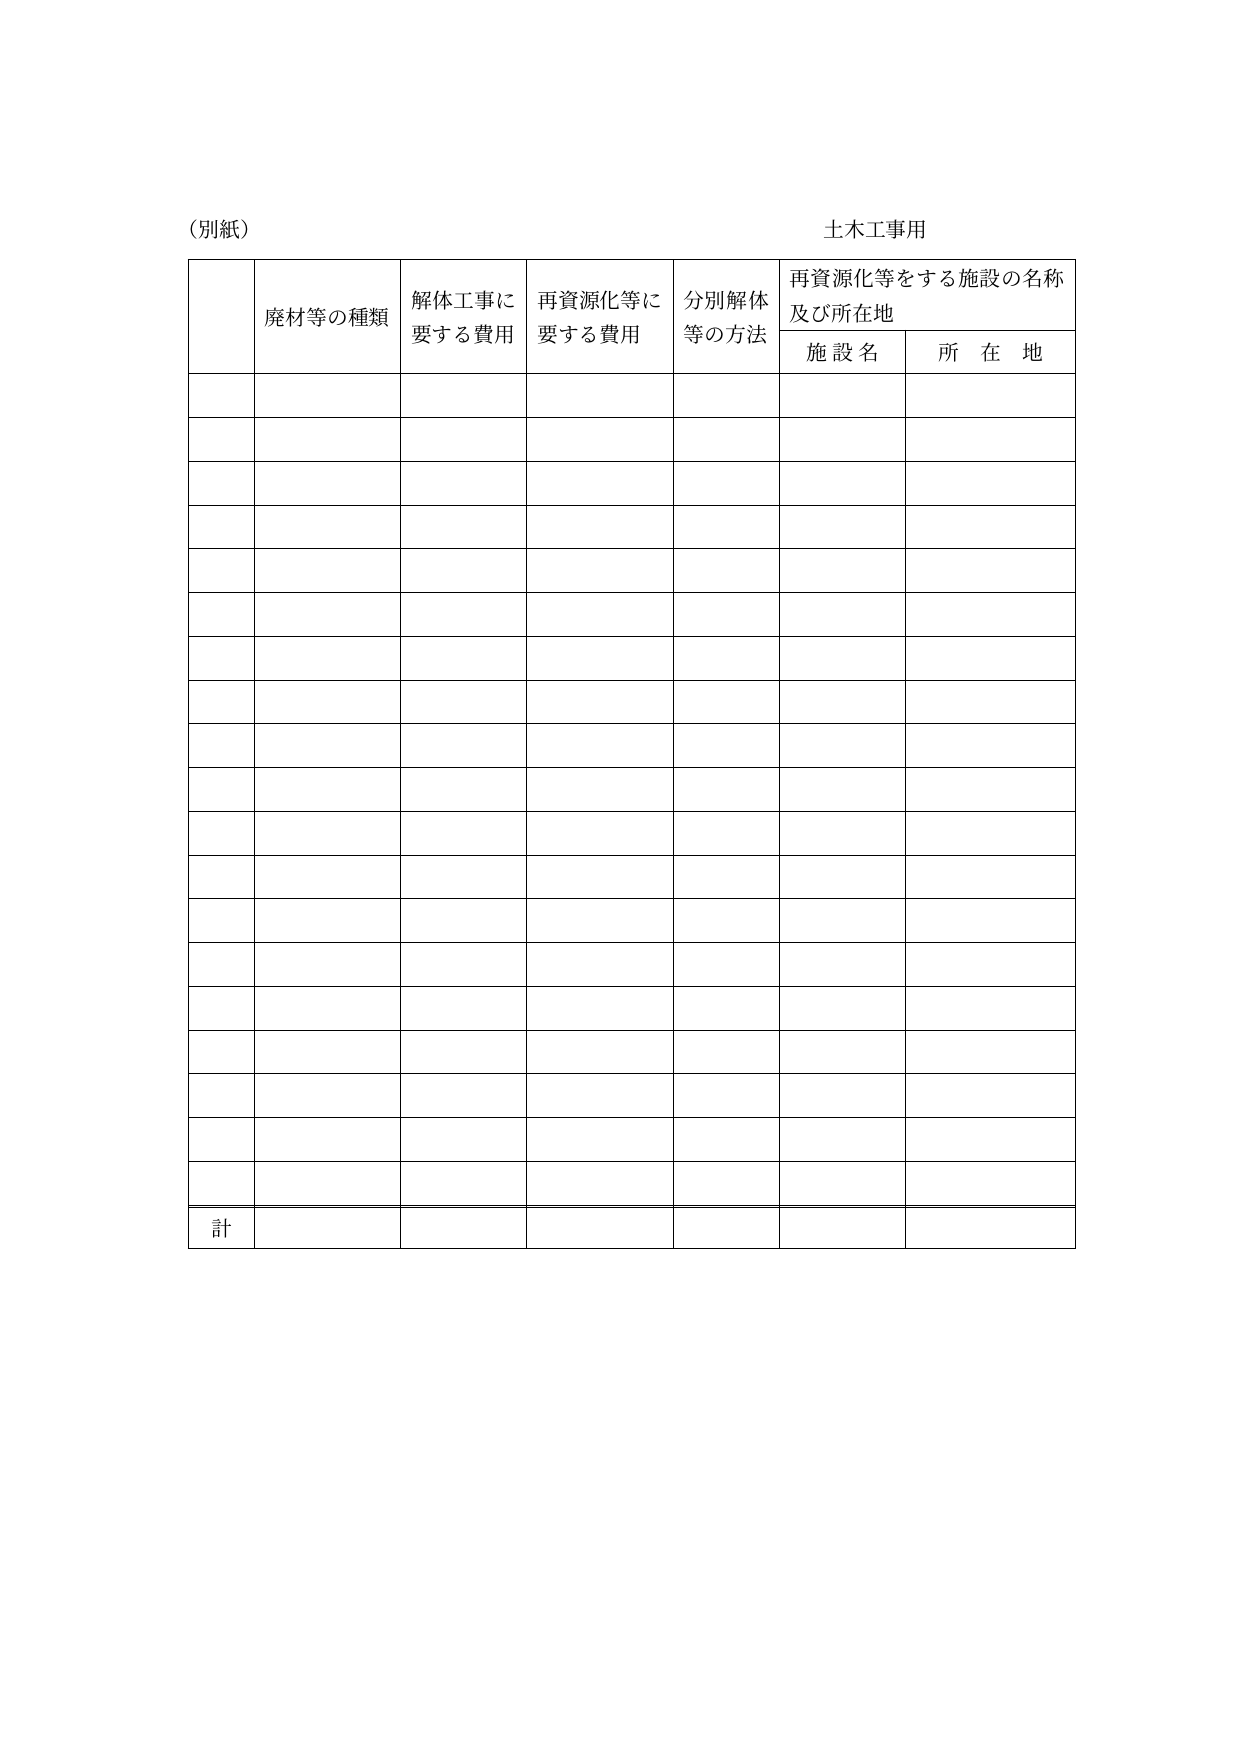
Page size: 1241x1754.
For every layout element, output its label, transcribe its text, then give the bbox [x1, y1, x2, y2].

table_cell [527, 506, 673, 548]
table_cell [189, 1118, 254, 1161]
table_cell 所在地 [906, 331, 1075, 373]
table_cell [401, 1208, 526, 1248]
table_cell [189, 681, 254, 723]
table_cell [255, 943, 400, 986]
table_cell [906, 1074, 1075, 1117]
table_cell [189, 987, 254, 1029]
table_cell [189, 856, 254, 898]
table_cell [674, 1208, 779, 1248]
table_cell [780, 987, 905, 1029]
table_cell [674, 418, 779, 461]
table_cell [255, 681, 400, 723]
table_cell [401, 943, 526, 986]
table_cell [189, 418, 254, 461]
text （別紙） 土木工事用 [177, 211, 1063, 246]
table_cell [674, 812, 779, 854]
table_cell [527, 899, 673, 942]
table_cell [401, 812, 526, 854]
table_cell [189, 593, 254, 636]
table_cell [674, 593, 779, 636]
table_cell [780, 1031, 905, 1073]
table_cell [780, 943, 905, 986]
table_cell [527, 1074, 673, 1117]
table_cell [189, 724, 254, 767]
table_cell [527, 1031, 673, 1073]
table_cell [780, 768, 905, 811]
table_cell [527, 462, 673, 504]
table_cell [674, 943, 779, 986]
table_cell [780, 1074, 905, 1117]
table_cell [255, 374, 400, 417]
table_cell [906, 374, 1075, 417]
table_cell [255, 856, 400, 898]
table_cell [401, 856, 526, 898]
table_cell [401, 1162, 526, 1204]
table_cell [527, 724, 673, 767]
table_cell [189, 812, 254, 854]
table_cell [189, 768, 254, 811]
table_cell [674, 637, 779, 679]
table_cell [401, 724, 526, 767]
table_cell [255, 1208, 400, 1248]
table_cell [189, 506, 254, 548]
table_cell [401, 987, 526, 1029]
table_cell [674, 1162, 779, 1204]
table_header [189, 260, 254, 373]
table_cell [255, 462, 400, 504]
table_cell [527, 987, 673, 1029]
table_cell [527, 768, 673, 811]
table_cell [189, 374, 254, 417]
table_cell [255, 768, 400, 811]
table_cell [255, 506, 400, 548]
table_cell [527, 681, 673, 723]
table_cell [401, 637, 526, 679]
table_cell [527, 374, 673, 417]
table_cell [401, 1118, 526, 1161]
table_cell [674, 681, 779, 723]
table_cell [401, 681, 526, 723]
table_cell [401, 899, 526, 942]
table_cell [906, 856, 1075, 898]
table_header 再資源化等をする施設の名称及び所在地 [780, 260, 1075, 329]
table_cell [674, 987, 779, 1029]
table_cell [674, 1074, 779, 1117]
table_cell [906, 462, 1075, 504]
table_cell [906, 1118, 1075, 1161]
table_cell [527, 418, 673, 461]
table_cell 計 [189, 1208, 254, 1248]
table_cell [906, 943, 1075, 986]
table_cell [527, 549, 673, 592]
table_cell [780, 374, 905, 417]
table_cell [189, 1074, 254, 1117]
table_header 分別解体等の方法 [674, 260, 779, 373]
table_cell [906, 637, 1075, 679]
table_cell [906, 987, 1075, 1029]
table_cell [906, 506, 1075, 548]
table_cell [906, 899, 1075, 942]
table_cell [527, 812, 673, 854]
table_cell [906, 549, 1075, 592]
table_cell [674, 856, 779, 898]
table_cell [674, 768, 779, 811]
table_cell [780, 1208, 905, 1248]
table_cell [255, 637, 400, 679]
table_cell [527, 593, 673, 636]
table_cell [906, 1031, 1075, 1073]
table_cell [780, 1162, 905, 1204]
table_cell 施設名 [780, 331, 905, 373]
table_cell [401, 462, 526, 504]
table_cell [401, 768, 526, 811]
table_cell [189, 462, 254, 504]
table_cell [780, 1118, 905, 1161]
table_header 廃材等の種類 [255, 260, 400, 373]
table_cell [255, 724, 400, 767]
table_cell [674, 1031, 779, 1073]
table_cell [189, 1031, 254, 1073]
table_cell [780, 681, 905, 723]
table_cell [401, 418, 526, 461]
table_cell [255, 812, 400, 854]
table_cell [906, 768, 1075, 811]
table_cell [255, 549, 400, 592]
table_cell [401, 549, 526, 592]
table_cell [527, 1118, 673, 1161]
table_cell [401, 593, 526, 636]
table_cell [401, 374, 526, 417]
table_cell [527, 856, 673, 898]
table_cell [189, 899, 254, 942]
table_cell [780, 462, 905, 504]
table_cell [906, 418, 1075, 461]
table_cell [906, 724, 1075, 767]
table_cell [780, 856, 905, 898]
table_cell [780, 812, 905, 854]
table_cell [906, 681, 1075, 723]
table_cell [674, 724, 779, 767]
table_cell [255, 1118, 400, 1161]
table_cell [401, 506, 526, 548]
table_cell [674, 462, 779, 504]
table_cell [189, 549, 254, 592]
table_header 解体工事に要する費用 [401, 260, 526, 373]
table_cell [674, 1118, 779, 1161]
table_cell [189, 637, 254, 679]
table_cell [906, 1162, 1075, 1204]
table_cell [189, 1162, 254, 1204]
table_cell [401, 1031, 526, 1073]
table_cell [255, 1162, 400, 1204]
table_cell [780, 549, 905, 592]
table_cell [527, 943, 673, 986]
table_cell [255, 1031, 400, 1073]
table_cell [527, 1162, 673, 1204]
table_cell [780, 637, 905, 679]
table_header 再資源化等に要する費用 [527, 260, 673, 373]
table_cell [906, 1208, 1075, 1248]
table_cell [780, 593, 905, 636]
table_cell [189, 943, 254, 986]
table_cell [255, 899, 400, 942]
table_cell [906, 593, 1075, 636]
table_cell [674, 899, 779, 942]
table_cell [527, 637, 673, 679]
table_cell [780, 899, 905, 942]
table_cell [674, 374, 779, 417]
table_cell [255, 418, 400, 461]
table_cell [255, 593, 400, 636]
table_cell [906, 812, 1075, 854]
table_cell [780, 506, 905, 548]
table_cell [674, 549, 779, 592]
table_cell [780, 724, 905, 767]
table_cell [255, 987, 400, 1029]
table_cell [780, 418, 905, 461]
table_cell [255, 1074, 400, 1117]
table_cell [401, 1074, 526, 1117]
table_cell [674, 506, 779, 548]
table_cell [527, 1208, 673, 1248]
